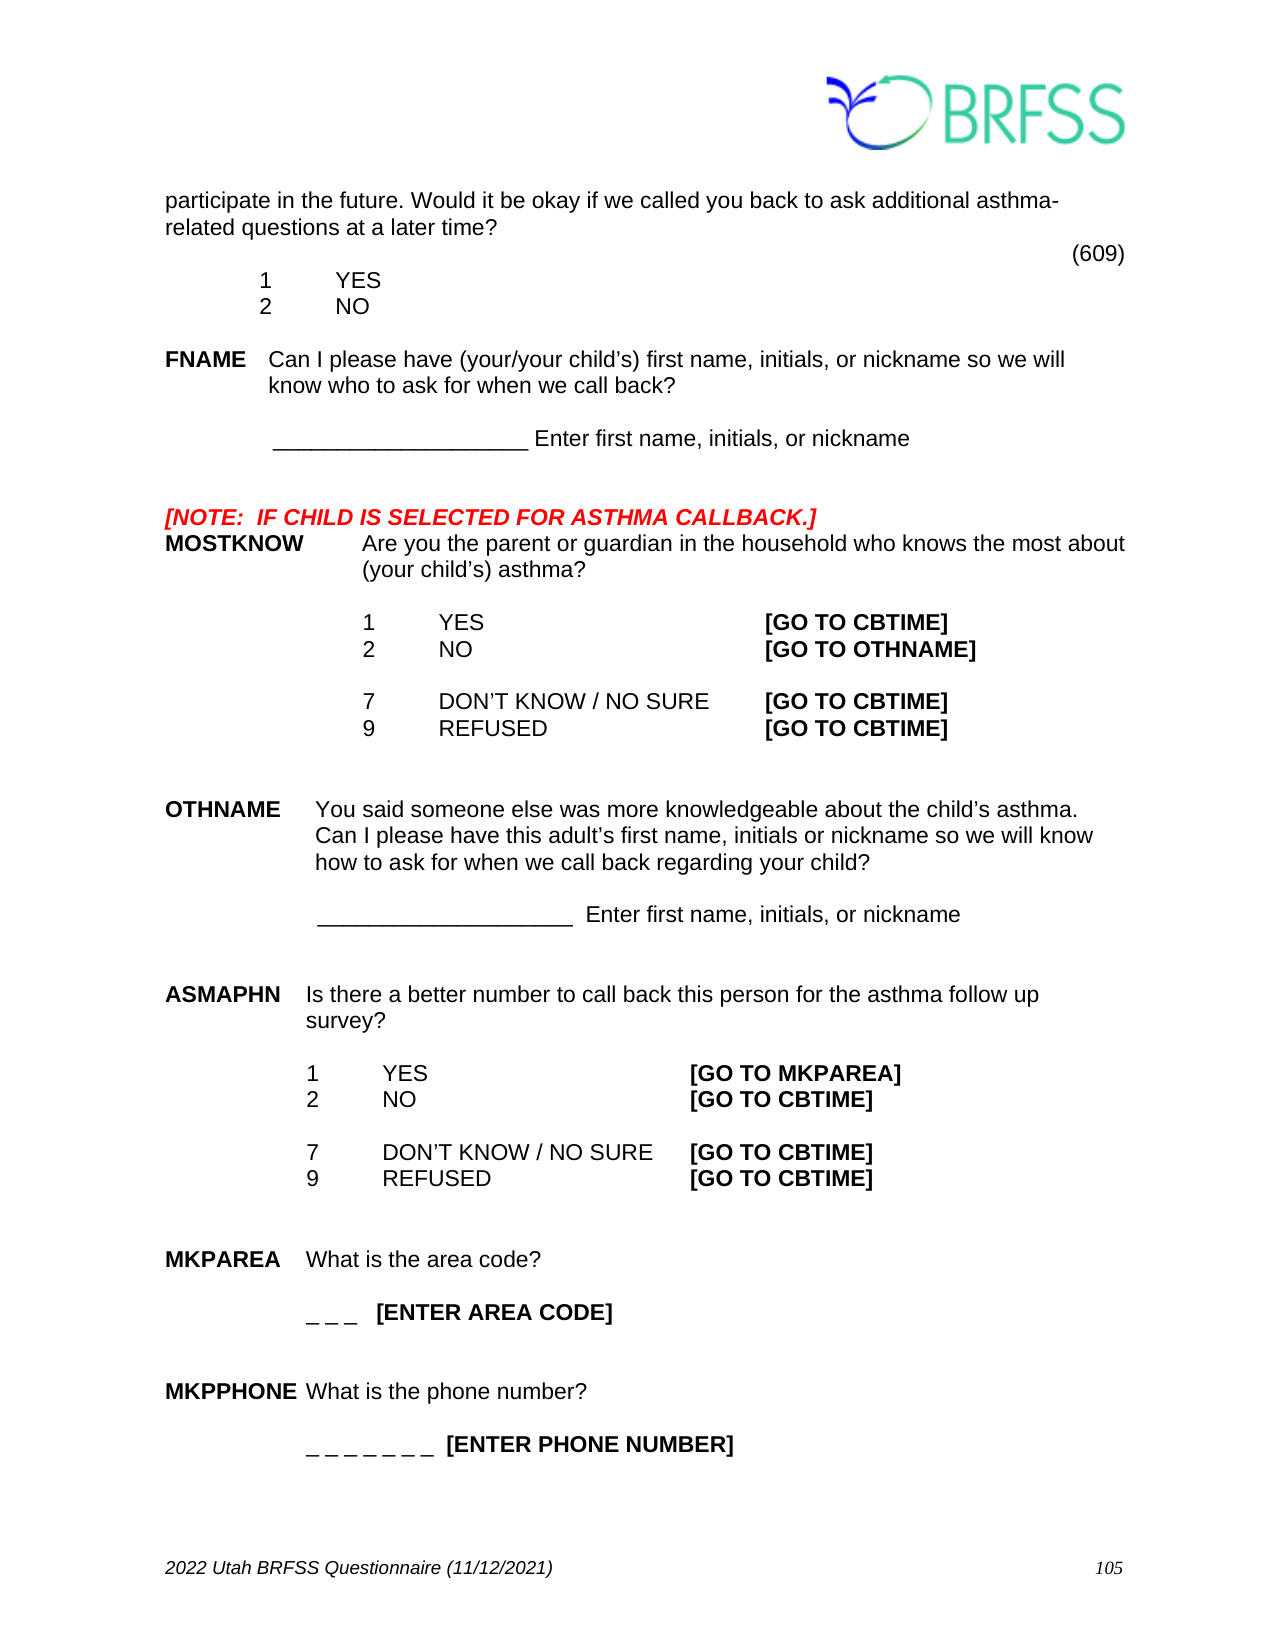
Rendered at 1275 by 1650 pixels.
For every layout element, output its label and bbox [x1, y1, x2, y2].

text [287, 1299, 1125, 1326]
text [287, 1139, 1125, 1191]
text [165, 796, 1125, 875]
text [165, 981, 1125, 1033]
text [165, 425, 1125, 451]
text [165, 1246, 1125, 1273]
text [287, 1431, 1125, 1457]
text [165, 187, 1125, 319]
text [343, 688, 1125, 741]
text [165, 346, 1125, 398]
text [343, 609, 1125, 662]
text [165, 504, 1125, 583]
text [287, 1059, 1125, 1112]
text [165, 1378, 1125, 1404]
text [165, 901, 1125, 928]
picture [826, 75, 1125, 150]
